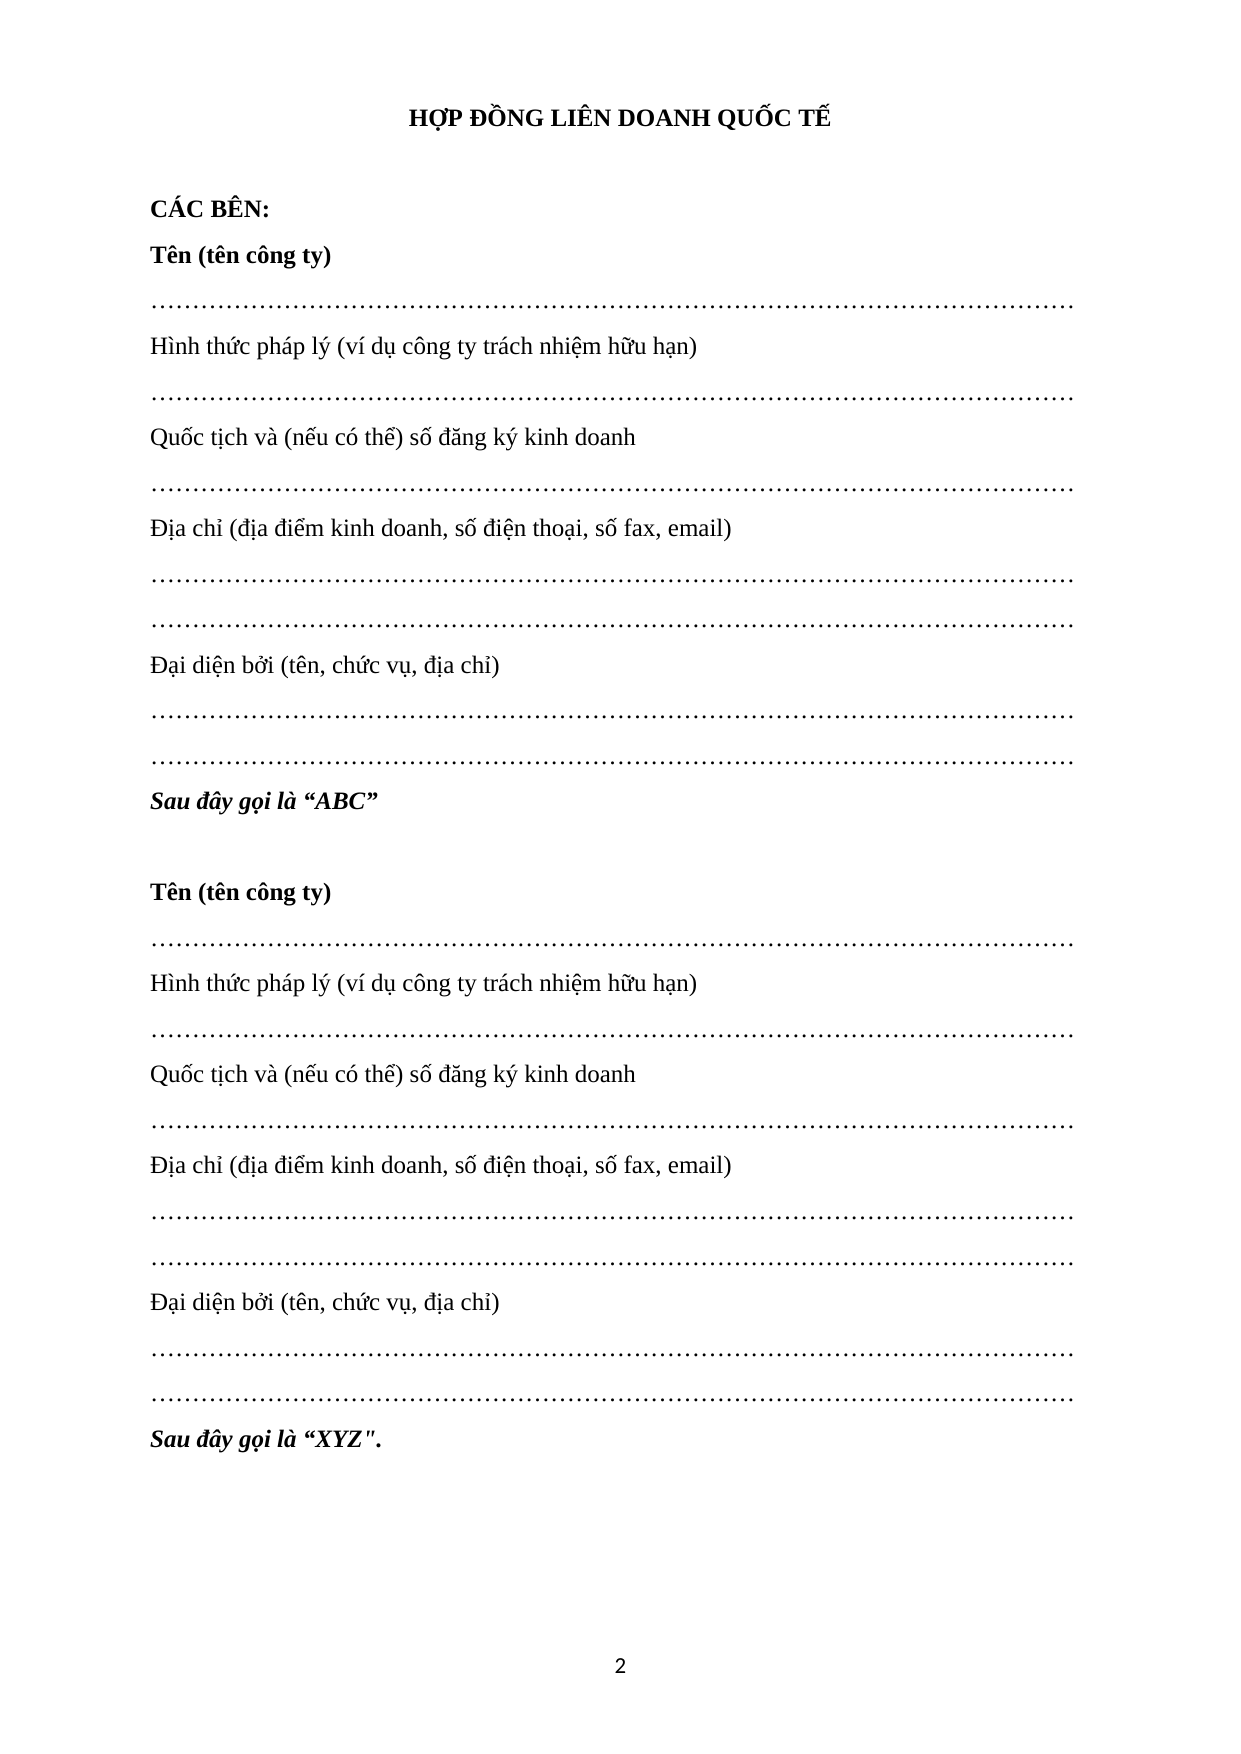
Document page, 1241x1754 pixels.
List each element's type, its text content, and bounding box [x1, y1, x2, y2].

text ………………………………………………………………………………………………… [150, 1196, 1090, 1225]
text ………………………………………………………………………………………………… [150, 741, 1090, 769]
text HỢP ĐỒNG LIÊN DOANH QUỐC TẾ [150, 103, 1090, 132]
text ………………………………………………………………………………………………… [150, 1105, 1090, 1134]
text Sau đây gọi là “ABC” [150, 786, 1090, 815]
text Địa chỉ (địa điểm kinh doanh, số điện thoại, số fax, email) [150, 1151, 1090, 1179]
text ………………………………………………………………………………………………… [150, 286, 1090, 314]
text ………………………………………………………………………………………………… [150, 377, 1090, 405]
text CÁC BÊN: [150, 194, 1090, 223]
text Hình thức pháp lý (ví dụ công ty trách nhiệm hữu hạn) [150, 331, 1090, 360]
text ………………………………………………………………………………………………… [150, 1242, 1090, 1270]
text ………………………………………………………………………………………………… [150, 559, 1090, 587]
text Hình thức pháp lý (ví dụ công ty trách nhiệm hữu hạn) [150, 968, 1090, 997]
text ………………………………………………………………………………………………… [150, 1378, 1090, 1407]
text Quốc tịch và (nếu có thể) số đăng ký kinh doanh [150, 1059, 1090, 1088]
text ………………………………………………………………………………………………… [150, 923, 1090, 952]
text Đại diện bởi (tên, chức vụ, địa chỉ) [150, 650, 1090, 678]
text Tên (tên công ty) [150, 240, 1090, 269]
text Quốc tịch và (nếu có thể) số đăng ký kinh doanh [150, 422, 1090, 451]
text ………………………………………………………………………………………………… [150, 604, 1090, 633]
text Địa chỉ (địa điểm kinh doanh, số điện thoại, số fax, email) [150, 513, 1090, 542]
text ………………………………………………………………………………………………… [150, 695, 1090, 724]
text ………………………………………………………………………………………………… [150, 468, 1090, 496]
text Tên (tên công ty) [150, 877, 1090, 906]
text Đại diện bởi (tên, chức vụ, địa chỉ) [150, 1287, 1090, 1316]
text ………………………………………………………………………………………………… [150, 1333, 1090, 1361]
text ………………………………………………………………………………………………… [150, 1014, 1090, 1043]
text Sau đây gọi là “XYZ". [150, 1424, 1090, 1452]
